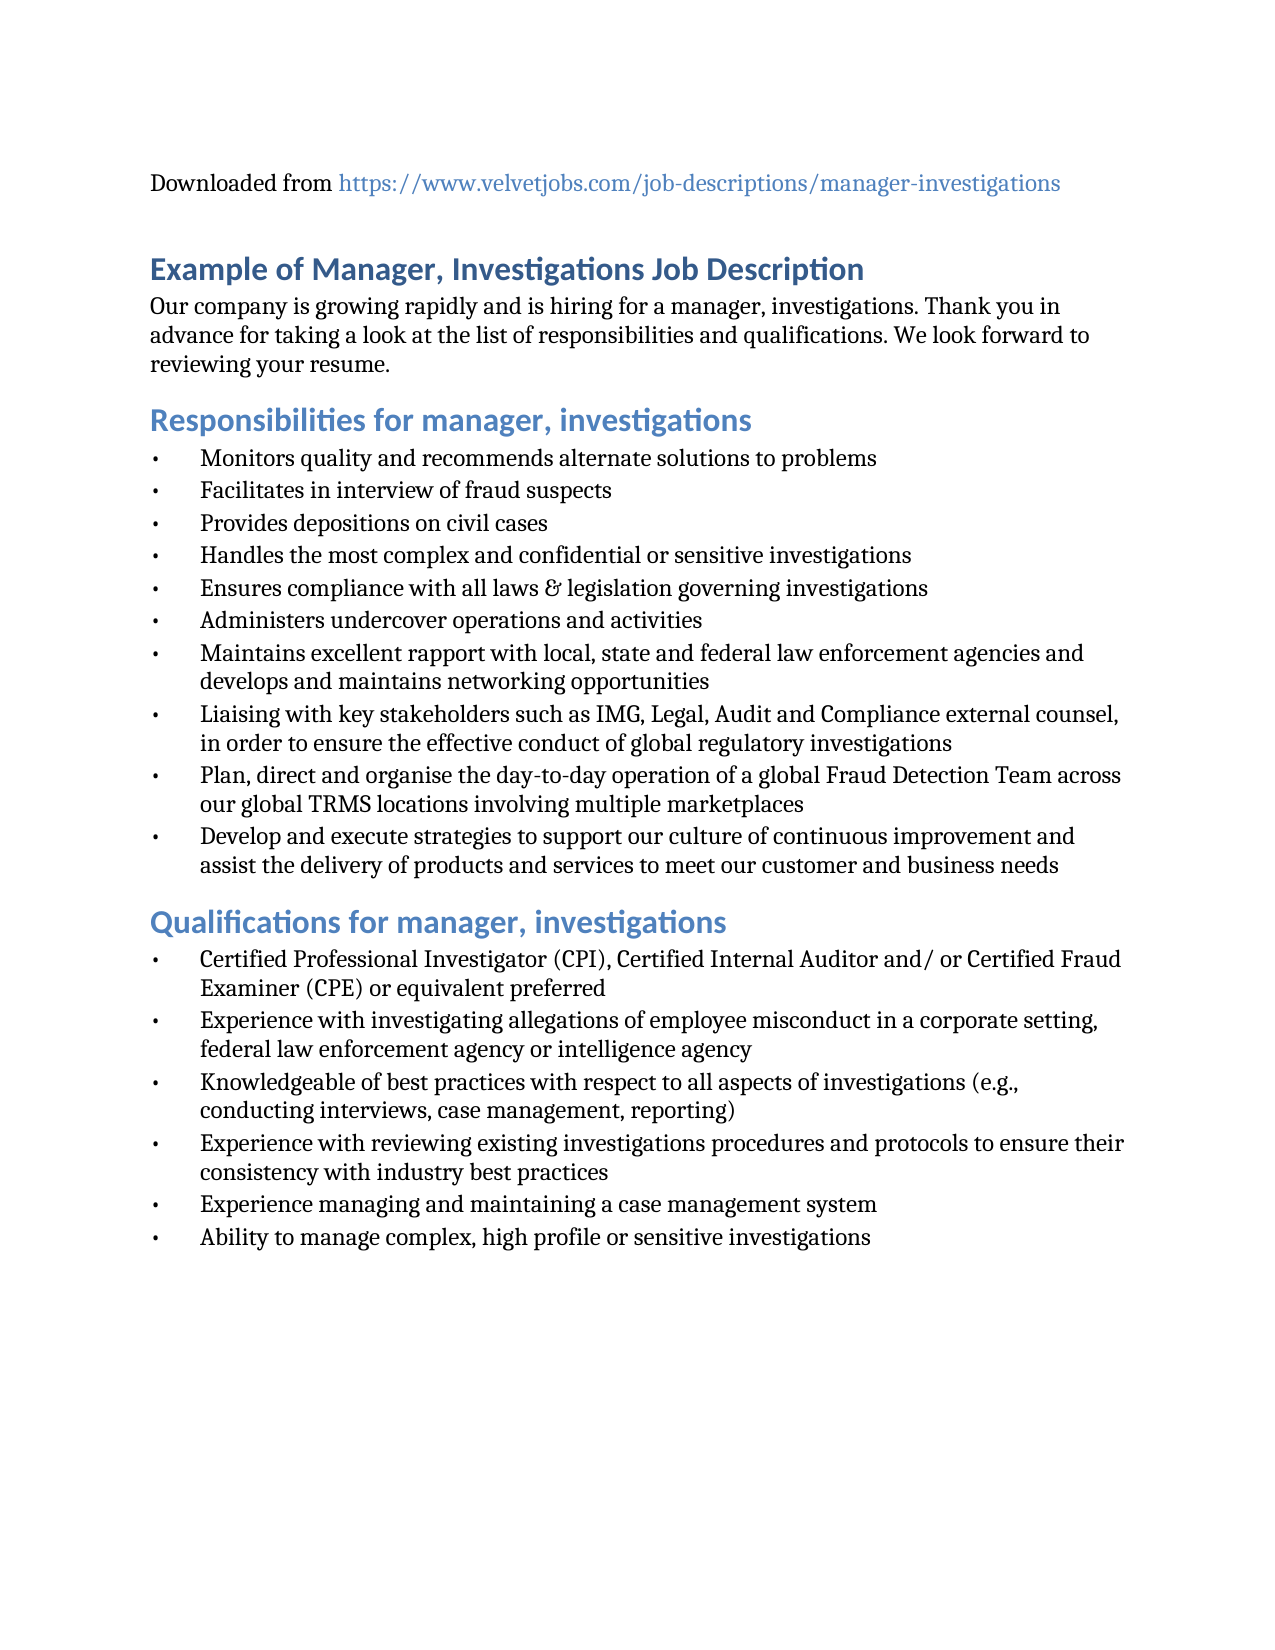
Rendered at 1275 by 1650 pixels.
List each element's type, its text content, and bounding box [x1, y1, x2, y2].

list Experience with reviewing existing investigations procedures and protocols to ensure their consistency with industry best practices [150, 1129, 1125, 1186]
list Experience managing and maintaining a case management system [150, 1190, 1125, 1219]
list Liaising with key stakeholders such as IMG, Legal, Audit and Compliance external counsel, in order to ensure the effective conduct of global regulatory investigations [150, 700, 1125, 757]
list Certified Professional Investigator (CPI), Certified Internal Auditor and/ or Certified Fraud Examiner (CPE) or equivalent preferred [150, 945, 1125, 1003]
list Maintains excellent rapport with local, state and federal law enforcement agencies and develops and maintains networking opportunities [150, 638, 1125, 696]
list Facilitates in interview of fraud suspects [150, 476, 1125, 505]
list Knowledgeable of best practices with respect to all aspects of investigations (e.g., conducting interviews, case management, reporting) [150, 1068, 1125, 1125]
list Provides depositions on civil cases [150, 508, 1125, 537]
subtitle Responsibilities for manager, investigations [150, 399, 1125, 440]
text Downloaded from https://www.velvetjobs.com/job-descriptions/manager-investigations [150, 169, 1125, 197]
list Plan, direct and organise the day-to-day operation of a global Fraud Detection Team across our global TRMS locations involving multiple marketplaces [150, 761, 1125, 818]
text Our company is growing rapidly and is hiring for a manager, investigations. Thank you in advance for taking a look at the list of responsibilities and qualifications. We look forward to reviewing your resume. [150, 292, 1125, 378]
list Administers undercover operations and activities [150, 606, 1125, 635]
subtitle Qualifications for manager, investigations [150, 901, 1125, 941]
list Monitors quality and recommends alternate solutions to problems [150, 443, 1125, 472]
list Experience with investigating allegations of employee misconduct in a corporate setting, federal law enforcement agency or intelligence agency [150, 1006, 1125, 1064]
list Handles the most complex and confidential or sensitive investigations [150, 541, 1125, 570]
list Develop and execute strategies to support our culture of continuous improvement and assist the delivery of products and services to meet our customer and business needs [150, 822, 1125, 880]
list Ability to manage complex, high profile or sensitive investigations [150, 1223, 1125, 1251]
subtitle Example of Manager, Investigations Job Description [150, 247, 1125, 288]
list Ensures compliance with all laws & legislation governing investigations [150, 573, 1125, 602]
